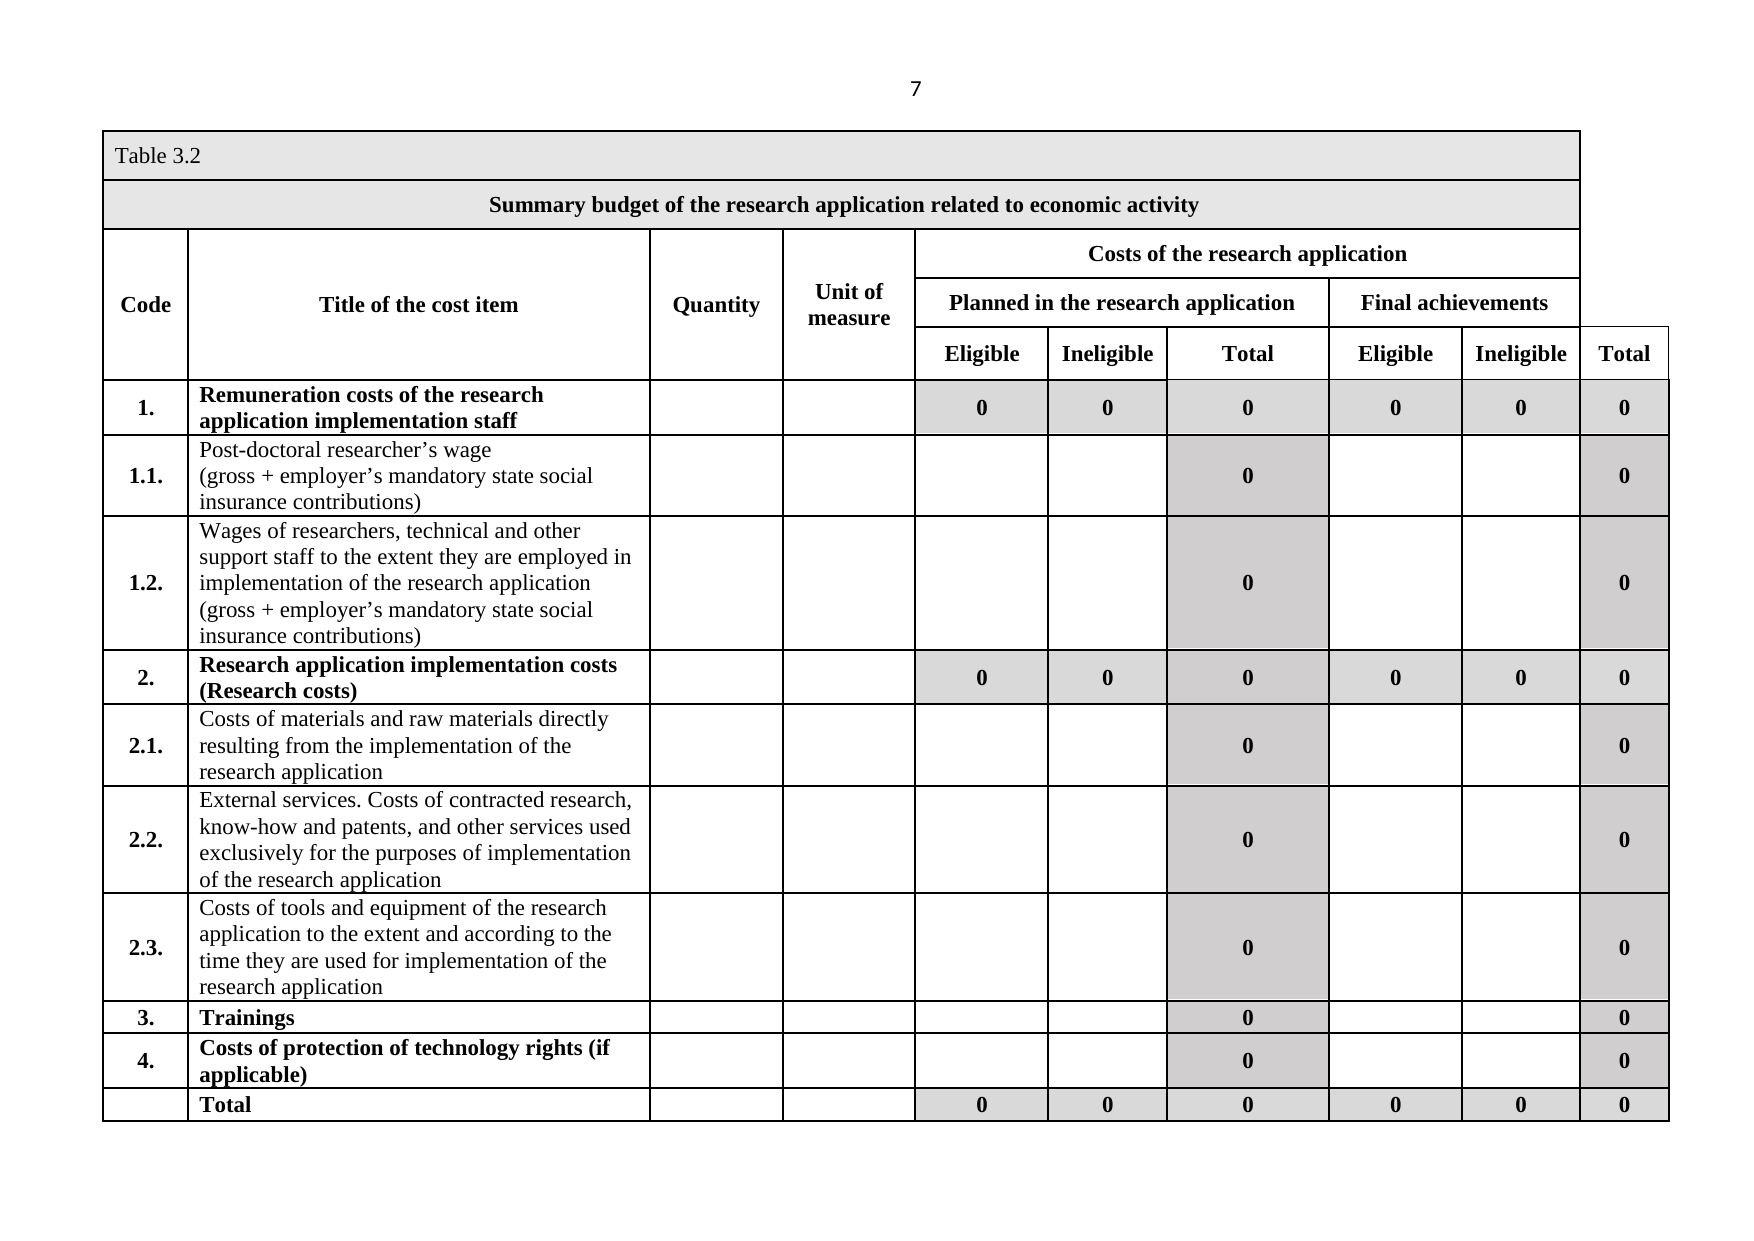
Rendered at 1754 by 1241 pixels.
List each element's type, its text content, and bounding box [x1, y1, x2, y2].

table_cell [104, 1089, 187, 1120]
table_cell [1049, 517, 1166, 648]
table_cell [916, 787, 1047, 892]
table_cell [651, 1089, 782, 1120]
table_cell 0 [1581, 1034, 1668, 1087]
table_cell Trainings [189, 1002, 649, 1032]
table_cell 0 [1581, 436, 1668, 515]
table_cell [651, 787, 782, 892]
table_cell Total [1168, 328, 1328, 379]
table_cell [651, 436, 782, 515]
table_cell 0 [1581, 517, 1668, 648]
table_cell Unit of measure [784, 230, 914, 379]
table_cell Title of the cost item [189, 230, 649, 379]
table_cell [651, 651, 782, 703]
table_cell [1049, 1002, 1166, 1032]
table_cell Ineligible [1049, 328, 1166, 379]
table_cell Remuneration costs of the research application implementation staff [189, 381, 649, 433]
table_cell 0 [1168, 787, 1328, 892]
table_cell 0 [1581, 1089, 1668, 1120]
table_cell [784, 1034, 914, 1087]
table_cell 0 [916, 651, 1047, 703]
table_cell [1330, 436, 1461, 515]
table_cell [651, 517, 782, 648]
table_cell Final achievements [1330, 279, 1579, 326]
table_cell [784, 1089, 914, 1120]
table_cell [1463, 1002, 1579, 1032]
table_cell 2.2. [104, 787, 187, 892]
table_cell Total [1581, 327, 1668, 379]
table_cell 0 [1168, 1002, 1328, 1032]
table_cell [784, 1002, 914, 1032]
table_cell 0 [916, 381, 1047, 433]
table_cell 0 [1581, 651, 1668, 703]
table_cell [784, 381, 914, 433]
table_cell [1463, 1034, 1579, 1087]
table_cell [1330, 894, 1461, 999]
table_cell 0 [1581, 380, 1668, 433]
table_cell [916, 517, 1047, 648]
table_cell 0 [1330, 651, 1461, 703]
table_cell Code [104, 230, 187, 379]
table_cell [784, 517, 914, 648]
table_cell 0 [1168, 436, 1328, 515]
table_cell Costs of protection of technology rights (if applicable) [189, 1034, 649, 1087]
table_cell [916, 894, 1047, 999]
table_cell [1049, 1034, 1166, 1087]
table_cell 0 [1049, 651, 1166, 703]
table_cell [651, 1034, 782, 1087]
table_cell Costs of the research application [916, 230, 1579, 277]
table_cell Summary budget of the research application related to economic activity [104, 181, 1579, 228]
table_cell [1049, 894, 1166, 999]
table_cell [784, 436, 914, 515]
table_cell 1.2. [104, 517, 187, 648]
table_cell 4. [104, 1034, 187, 1087]
table_cell [784, 651, 914, 703]
table_cell [916, 705, 1047, 784]
table_cell 0 [1463, 1089, 1579, 1120]
table_cell [1463, 436, 1579, 515]
table_cell Ineligible [1463, 328, 1579, 379]
table_cell 0 [1581, 705, 1668, 784]
table_cell [784, 894, 914, 999]
table_cell Post-doctoral researcher’s wage (gross + employer’s mandatory state social insurance contributions) [189, 436, 649, 515]
table_cell [651, 894, 782, 999]
table_cell 2.1. [104, 705, 187, 784]
table_cell 0 [916, 1089, 1047, 1120]
table_cell 0 [1168, 705, 1328, 784]
table_cell Wages of researchers, technical and other support staff to the extent they are employed in implementation of the research application (gross + employer’s mandatory state social insurance contributions) [189, 517, 649, 648]
table_cell [784, 787, 914, 892]
table_cell 0 [1330, 1089, 1461, 1120]
table_cell 0 [1168, 517, 1328, 648]
table_cell Planned in the research application [916, 279, 1328, 326]
table_cell Costs of materials and raw materials directly resulting from the implementation of the research application [189, 705, 649, 784]
table_cell [1049, 705, 1166, 784]
table_cell [1049, 436, 1166, 515]
table_cell Costs of tools and equipment of the research application to the extent and according to the time they are used for implementation of the research application [189, 894, 649, 999]
table_cell [651, 705, 782, 784]
table_cell External services. Costs of contracted research, know-how and patents, and other services used exclusively for the purposes of implementation of the research application [189, 787, 649, 892]
table_cell [916, 1034, 1047, 1087]
table_cell 0 [1168, 651, 1328, 703]
table_cell 0 [1581, 787, 1668, 892]
table_cell 1.1. [104, 436, 187, 515]
table_cell 0 [1168, 894, 1328, 999]
table_cell [651, 381, 782, 433]
table_cell 0 [1168, 1089, 1328, 1120]
table_cell 0 [1463, 651, 1579, 703]
table_cell 3. [104, 1002, 187, 1032]
table_cell Research application implementation costs (Research costs) [189, 651, 649, 703]
table_cell [1463, 705, 1579, 784]
table_cell [1463, 894, 1579, 999]
table_cell [1463, 787, 1579, 892]
table_cell [1330, 517, 1461, 648]
table_cell [916, 1002, 1047, 1032]
table_cell Quantity [651, 230, 782, 379]
table_cell [1330, 1034, 1461, 1087]
table_cell [1330, 1002, 1461, 1032]
table_cell [651, 1002, 782, 1032]
table_cell 0 [1581, 894, 1668, 999]
table_cell 0 [1168, 1034, 1328, 1087]
table_cell 0 [1049, 381, 1166, 433]
table_cell 2. [104, 651, 187, 703]
table_cell 0 [1581, 1002, 1668, 1032]
table_cell [1330, 787, 1461, 892]
table_cell [1330, 705, 1461, 784]
table_cell [1463, 517, 1579, 648]
table_cell [916, 436, 1047, 515]
table_cell Total [189, 1089, 649, 1120]
table_header Table 3.2 [104, 132, 1579, 179]
table_cell [1049, 787, 1166, 892]
table_cell [784, 705, 914, 784]
table_cell 1. [104, 381, 187, 433]
table_cell Eligible [1330, 328, 1461, 379]
table_cell 0 [1168, 380, 1328, 433]
table_cell 2.3. [104, 894, 187, 999]
table_cell 0 [1330, 380, 1461, 433]
table_cell Eligible [916, 328, 1047, 379]
table_cell 0 [1049, 1089, 1166, 1120]
table_cell 0 [1463, 380, 1579, 433]
